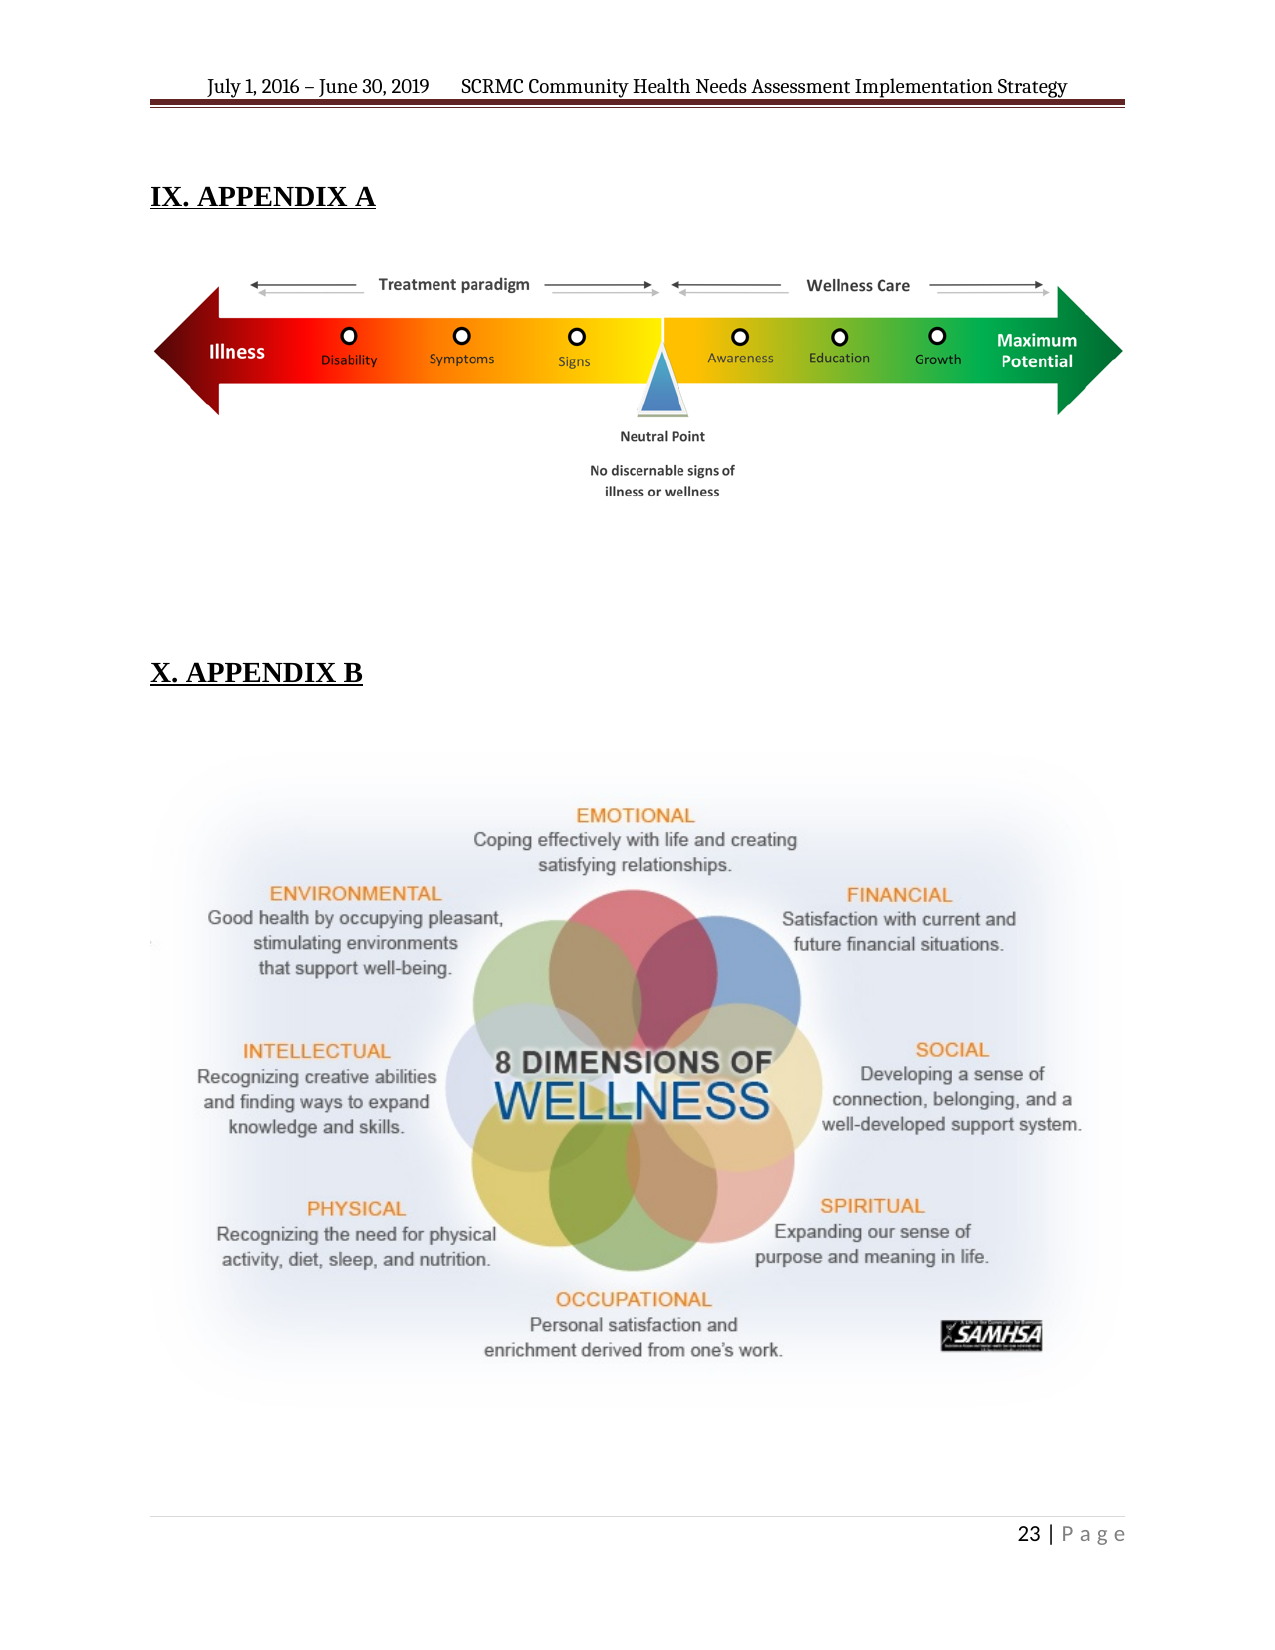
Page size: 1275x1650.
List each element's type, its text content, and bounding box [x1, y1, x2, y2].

picture [150, 751, 1125, 1411]
picture [150, 269, 1125, 541]
text IX. APPENDIX A [150, 179, 1125, 212]
text X. APPENDIX B [150, 655, 1125, 689]
